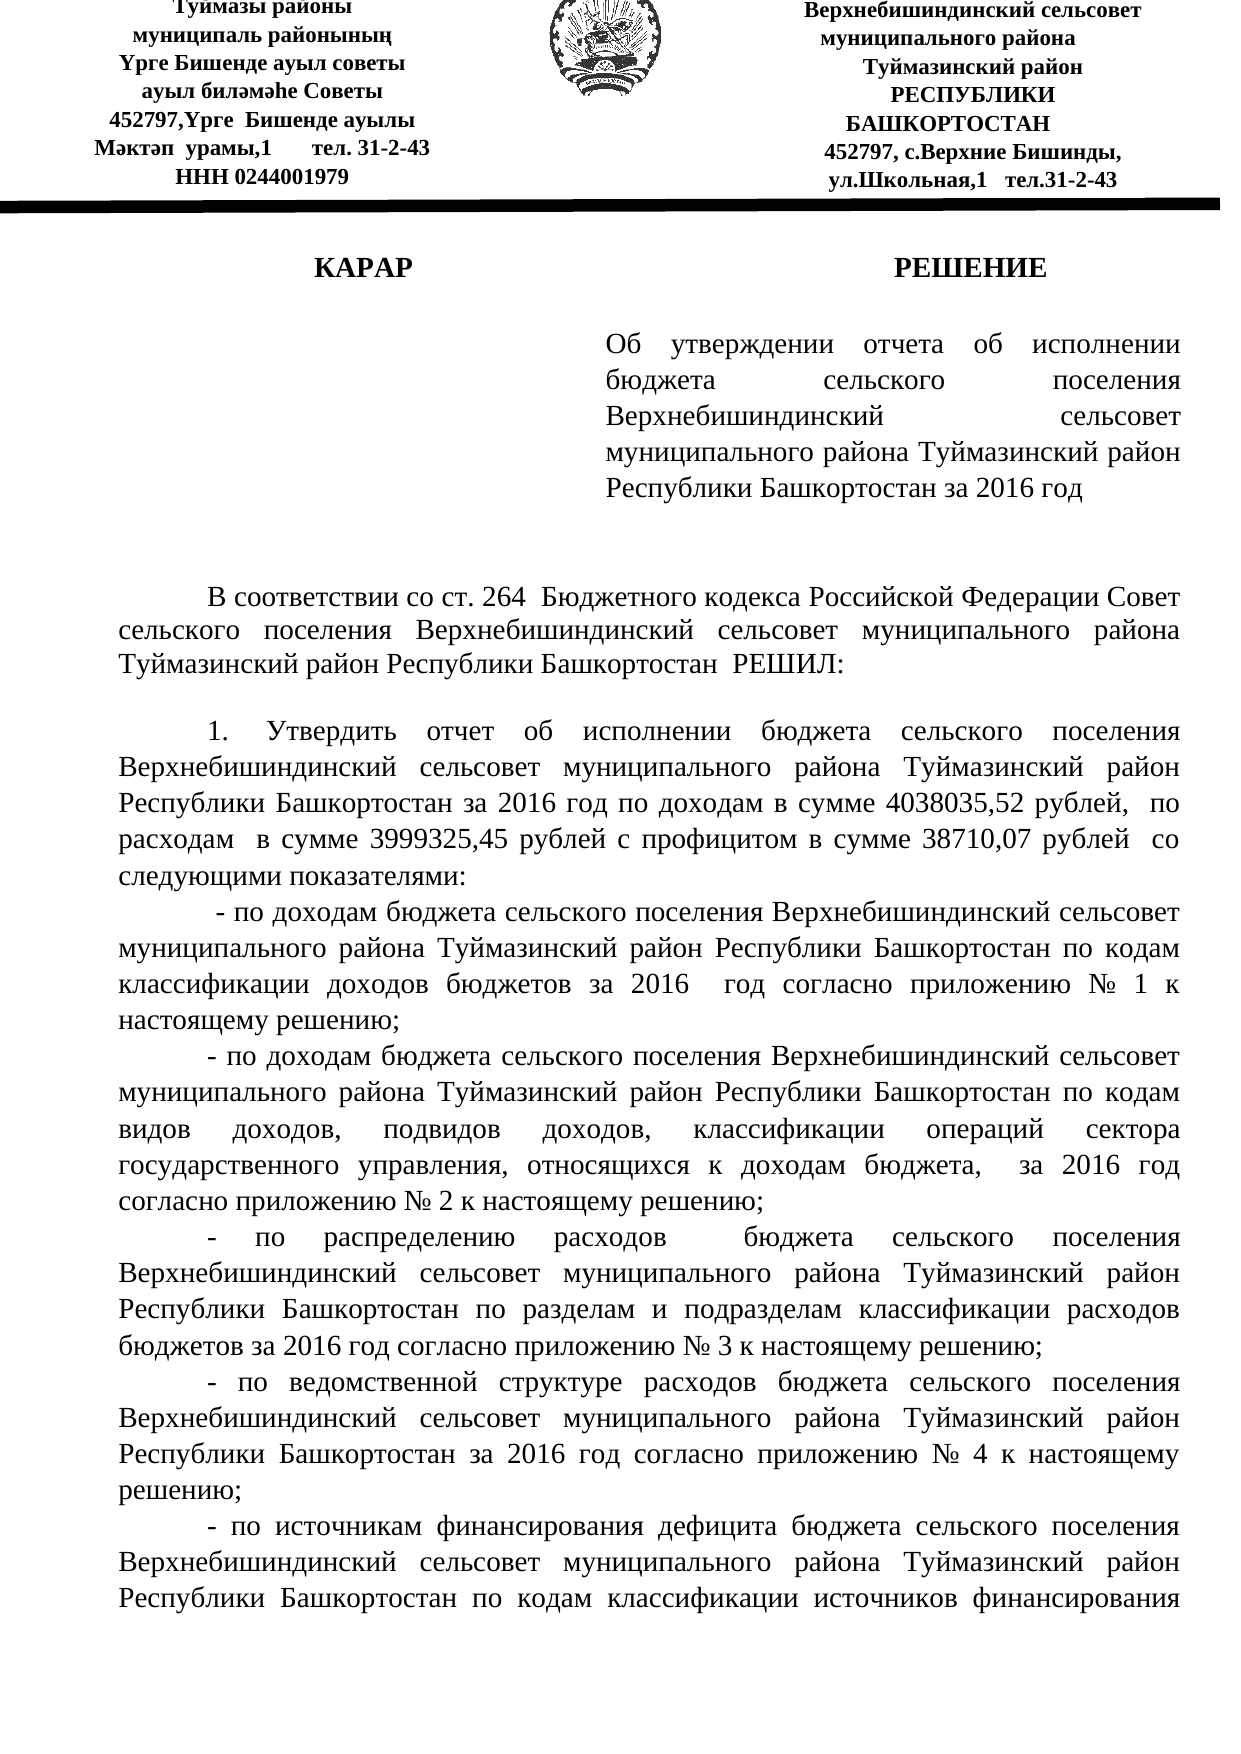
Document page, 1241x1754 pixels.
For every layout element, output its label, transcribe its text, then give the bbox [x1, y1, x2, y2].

text - по распределению расходов бюджета сельского поселения Верхнебишиндинский сельсовет муниципального района Туймазинский район Республики Башкортостан по разделам и подразделам классификации расходов бюджетов за 2016 год согласно приложению № 3 к настоящему решению; [118, 1219, 1181, 1361]
list Утвердить отчет об исполнении бюджета сельского поселения Верхнебишиндинский сельсовет муниципального района Туймазинский район Республики Башкортостан за 2016 год по доходам в сумме 4038035,52 рублей, по расходам в сумме 3999325,45 рублей с профицитом в сумме 38710,07 рублей со следующими показателями: [118, 713, 1181, 891]
picture [549, 0, 664, 96]
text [118, 1508, 1181, 1614]
text - по ведомственной структуре расходов бюджета сельского поселения Верхнебишиндинский сельсовет муниципального района Туймазинский район Республики Башкортостан за 2016 год согласно приложению № 4 к настоящему решению; [118, 1364, 1181, 1506]
text - по доходам бюджета сельского поселения Верхнебишиндинский сельсовет муниципального района Туймазинский район Республики Башкортостан по кодам классификации доходов бюджетов за 2016 год согласно приложению № 1 к настоящему решению; [118, 894, 1181, 1036]
text В соответствии со ст. 264 Бюджетного кодекса Российской Федерации Совет сельского поселения Верхнебишиндинский сельсовет муниципального района Туймазинский район Республики Башкортостан РЕШИЛ: [118, 579, 1181, 679]
text - по доходам бюджета сельского поселения Верхнебишиндинский сельсовет муниципального района Туймазинский район Республики Башкортостан по кодам видов доходов, подвидов доходов, классификации операций сектора государственного управления, относящихся к доходам бюджета, за 2016 год согласно приложению № 2 к настоящему решению; [118, 1038, 1181, 1217]
subtitle КАРАР РЕШЕНИЕ [118, 250, 1181, 283]
subtitle Об утверждении отчета об исполнении бюджета сельского поселения Верхнебишиндинский сельсовет муниципального района Туймазинский район Республики Башкортостан за 2016 год [605, 326, 1181, 504]
